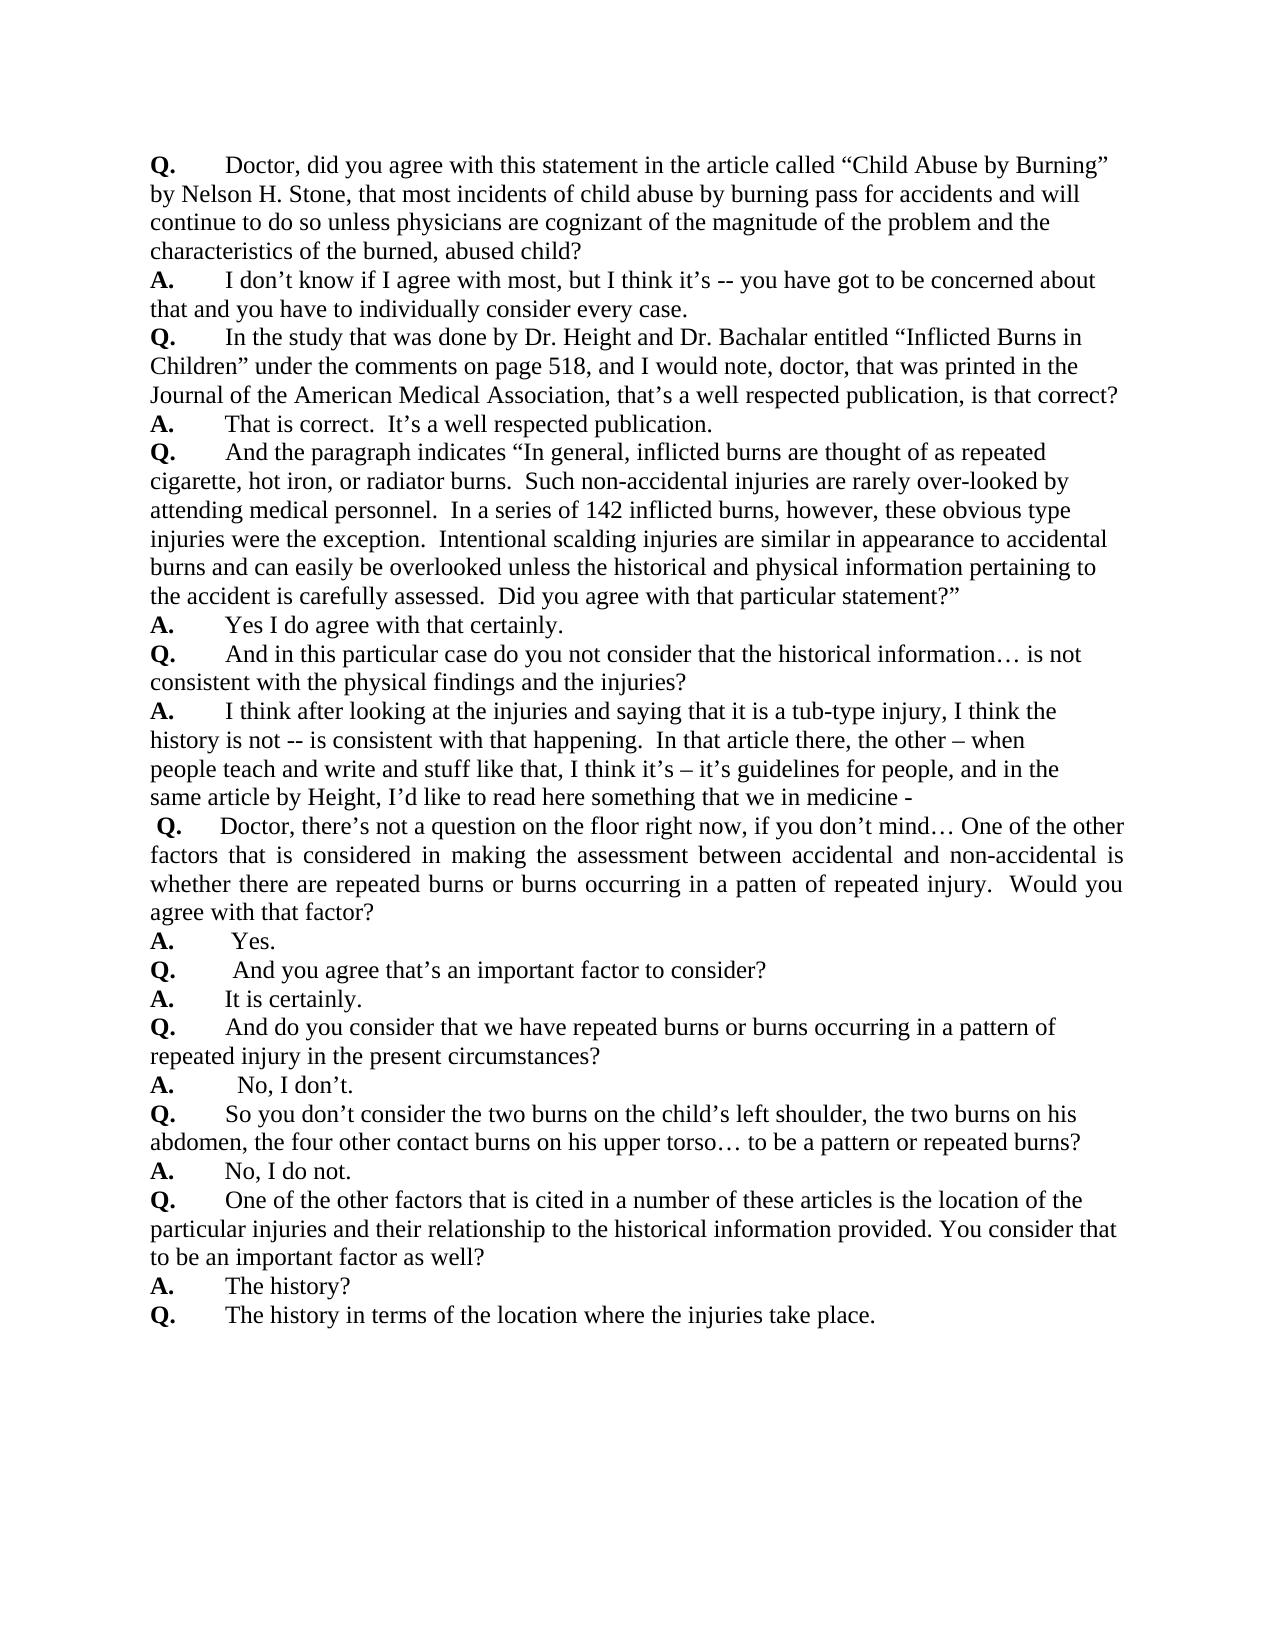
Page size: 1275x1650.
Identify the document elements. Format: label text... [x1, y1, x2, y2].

subtitle A. I think after looking at the injuries and saying that it is a tub-type injury, I think the [150, 696, 1125, 725]
subtitle Q. And do you consider that we have repeated burns or burns occurring in a pattern of [150, 1012, 1125, 1041]
subtitle that and you have to individually consider every case. [150, 294, 1125, 322]
subtitle Q. And in this particular case do you not consider that the historical information… is not [150, 639, 1125, 667]
subtitle injuries were the exception. Intentional scalding injuries are similar in appearance to accidental [150, 524, 1125, 552]
subtitle continue to do so unless physicians are cognizant of the magnitude of the problem and the [150, 207, 1125, 236]
subtitle Q. And you agree that’s an important factor to consider? [150, 955, 1125, 984]
subtitle the accident is carefully assessed. Did you agree with that particular statement?” [150, 581, 1125, 610]
subtitle repeated injury in the present circumstances? [150, 1041, 1125, 1070]
subtitle Q. In the study that was done by Dr. Height and Dr. Bachalar entitled “Inflicted Burns in [150, 322, 1125, 351]
subtitle Q. One of the other factors that is cited in a number of these articles is the location of the [150, 1185, 1125, 1214]
subtitle people teach and write and stuff like that, I think it’s – it’s guidelines for people, and in the [150, 754, 1125, 782]
subtitle A. No, I do not. [150, 1156, 1125, 1185]
subtitle history is not -- is consistent with that happening. In that article there, the other – when [150, 725, 1125, 754]
subtitle attending medical personnel. In a series of 142 inflicted burns, however, these obvious type [150, 495, 1125, 524]
subtitle particular injuries and their relationship to the historical information provided. You consider that [150, 1214, 1125, 1242]
subtitle A. It is certainly. [150, 984, 1125, 1012]
subtitle Q. And the paragraph indicates “In general, inflicted burns are thought of as repeated [150, 437, 1125, 466]
subtitle characteristics of the burned, abused child? [150, 236, 1125, 265]
subtitle burns and can easily be overlooked unless the historical and physical information pertaining to [150, 552, 1125, 581]
subtitle consistent with the physical findings and the injuries? [150, 667, 1125, 696]
subtitle abdomen, the four other contact burns on his upper torso… to be a pattern or repeated burns? [150, 1127, 1125, 1156]
subtitle same article by Height, I’d like to read here something that we in medicine - [150, 782, 1125, 811]
subtitle A. Yes. [150, 926, 1125, 955]
subtitle Q. So you don’t consider the two burns on the child’s left shoulder, the two burns on his [150, 1099, 1125, 1127]
subtitle A. I don’t know if I agree with most, but I think it’s -- you have got to be concerned about [150, 265, 1125, 294]
subtitle Q. Doctor, did you agree with this statement in the article called “Child Abuse by Burning” [150, 150, 1125, 179]
text A. The history? [150, 1271, 1125, 1300]
subtitle A. That is correct. It’s a well respected publication. [150, 409, 1125, 437]
subtitle cigarette, hot iron, or radiator burns. Such non-accidental injuries are rarely over-looked by [150, 466, 1125, 495]
subtitle to be an important factor as well? [150, 1242, 1125, 1271]
subtitle A. Yes I do agree with that certainly. [150, 610, 1125, 639]
subtitle Journal of the American Medical Association, that’s a well respected publication, is that correct? [150, 380, 1125, 409]
subtitle Children” under the comments on page 518, and I would note, doctor, that was printed in the [150, 351, 1125, 380]
text Q. The history in terms of the location where the injuries take place. [150, 1300, 1125, 1329]
subtitle A. No, I don’t. [150, 1070, 1125, 1099]
subtitle Q. Doctor, there’s not a question on the floor right now, if you don’t mind… One of the other factors that is considered in making the assessment between accidental and non-accidental is whether there are repeated burns or burns occurring in a patten of repeated injury. Would you agree with that factor? [150, 811, 1125, 926]
subtitle by Nelson H. Stone, that most incidents of child abuse by burning pass for accidents and will [150, 179, 1125, 207]
